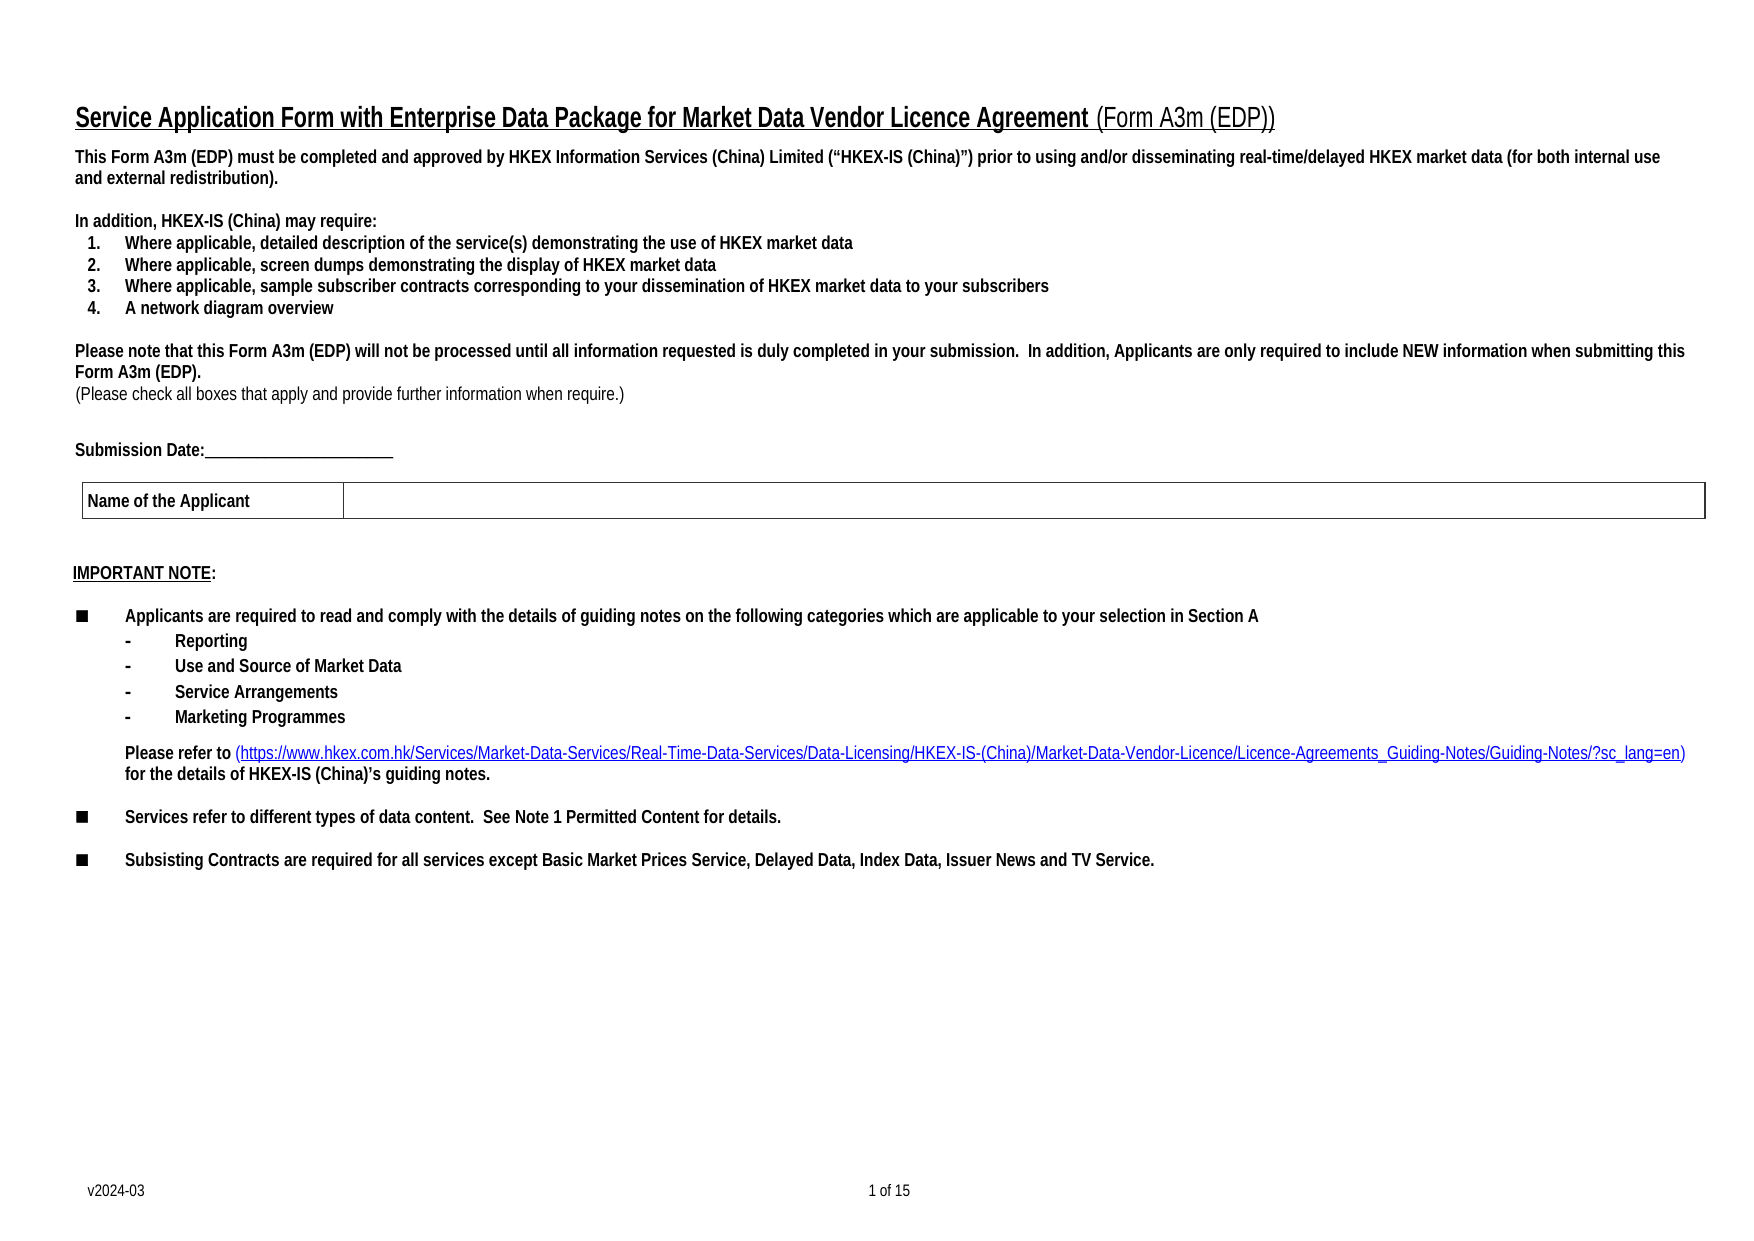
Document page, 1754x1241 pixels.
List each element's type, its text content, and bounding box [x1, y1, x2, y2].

text Service Application Form with Enterprise Data Package for Market Data Vendor Licence Agreement (Form A3m (EDP)) [75, 100, 1691, 133]
text Submission Date:______________________ [75, 438, 1691, 460]
list Where applicable, detailed description of the service(s) demonstrating the use of HKEX market data [87, 232, 1691, 253]
list Services refer to different types of data content. See Note 1 Permitted Content for details. [75, 806, 1691, 828]
list Where applicable, sample subscriber contracts corresponding to your dissemination of HKEX market data to your subscribers [87, 275, 1691, 297]
list A network diagram overview [87, 297, 1691, 318]
text Please note that this Form A3m (EDP) will not be processed until all information requested is duly completed in your submission. In addition, Applicants are only required to include NEW information when submitting this Form A3m (EDP). [75, 340, 1691, 383]
list Where applicable, screen dumps demonstrating the display of HKEX market data [87, 253, 1691, 275]
text This Form A3m (EDP) must be completed and approved by HKEX Information Services (China) Limited (“HKEX-IS (China)”) prior to using and/or disseminating real-time/delayed HKEX market data (for both internal use and external redistribution). [75, 146, 1691, 189]
text Please refer to (https://www.hkex.com.hk/Services/Market-Data-Services/Real-Time-Data-Services/Data-Licensing/HKEX-IS-(China)/Market-Data-Vendor-Licence/Licence-Agreements_Guiding-Notes/Guiding-Notes/?sc_lang=en) for the details of HKEX-IS (China)’s guiding notes. [125, 742, 1691, 785]
list Service Arrangements [125, 678, 1691, 703]
list Subsisting Contracts are required for all services except Basic Market Prices Service, Delayed Data, Index Data, Issuer News and TV Service. [75, 849, 1691, 871]
text (Please check all boxes that apply and provide further information when require.) [75, 383, 1691, 404]
list Use and Source of Market Data [125, 652, 1691, 678]
text IMPORTANT NOTE: [73, 562, 1691, 584]
list Applicants are required to read and comply with the details of guiding notes on the following categories which are applicable to your selection in Section A [75, 605, 1691, 627]
list Marketing Programmes [124, 703, 1691, 729]
table_header [344, 483, 1704, 518]
text In addition, HKEX-IS (China) may require: [75, 210, 1691, 232]
list Reporting [125, 627, 1691, 652]
table_header Name of the Applicant [83, 483, 343, 518]
